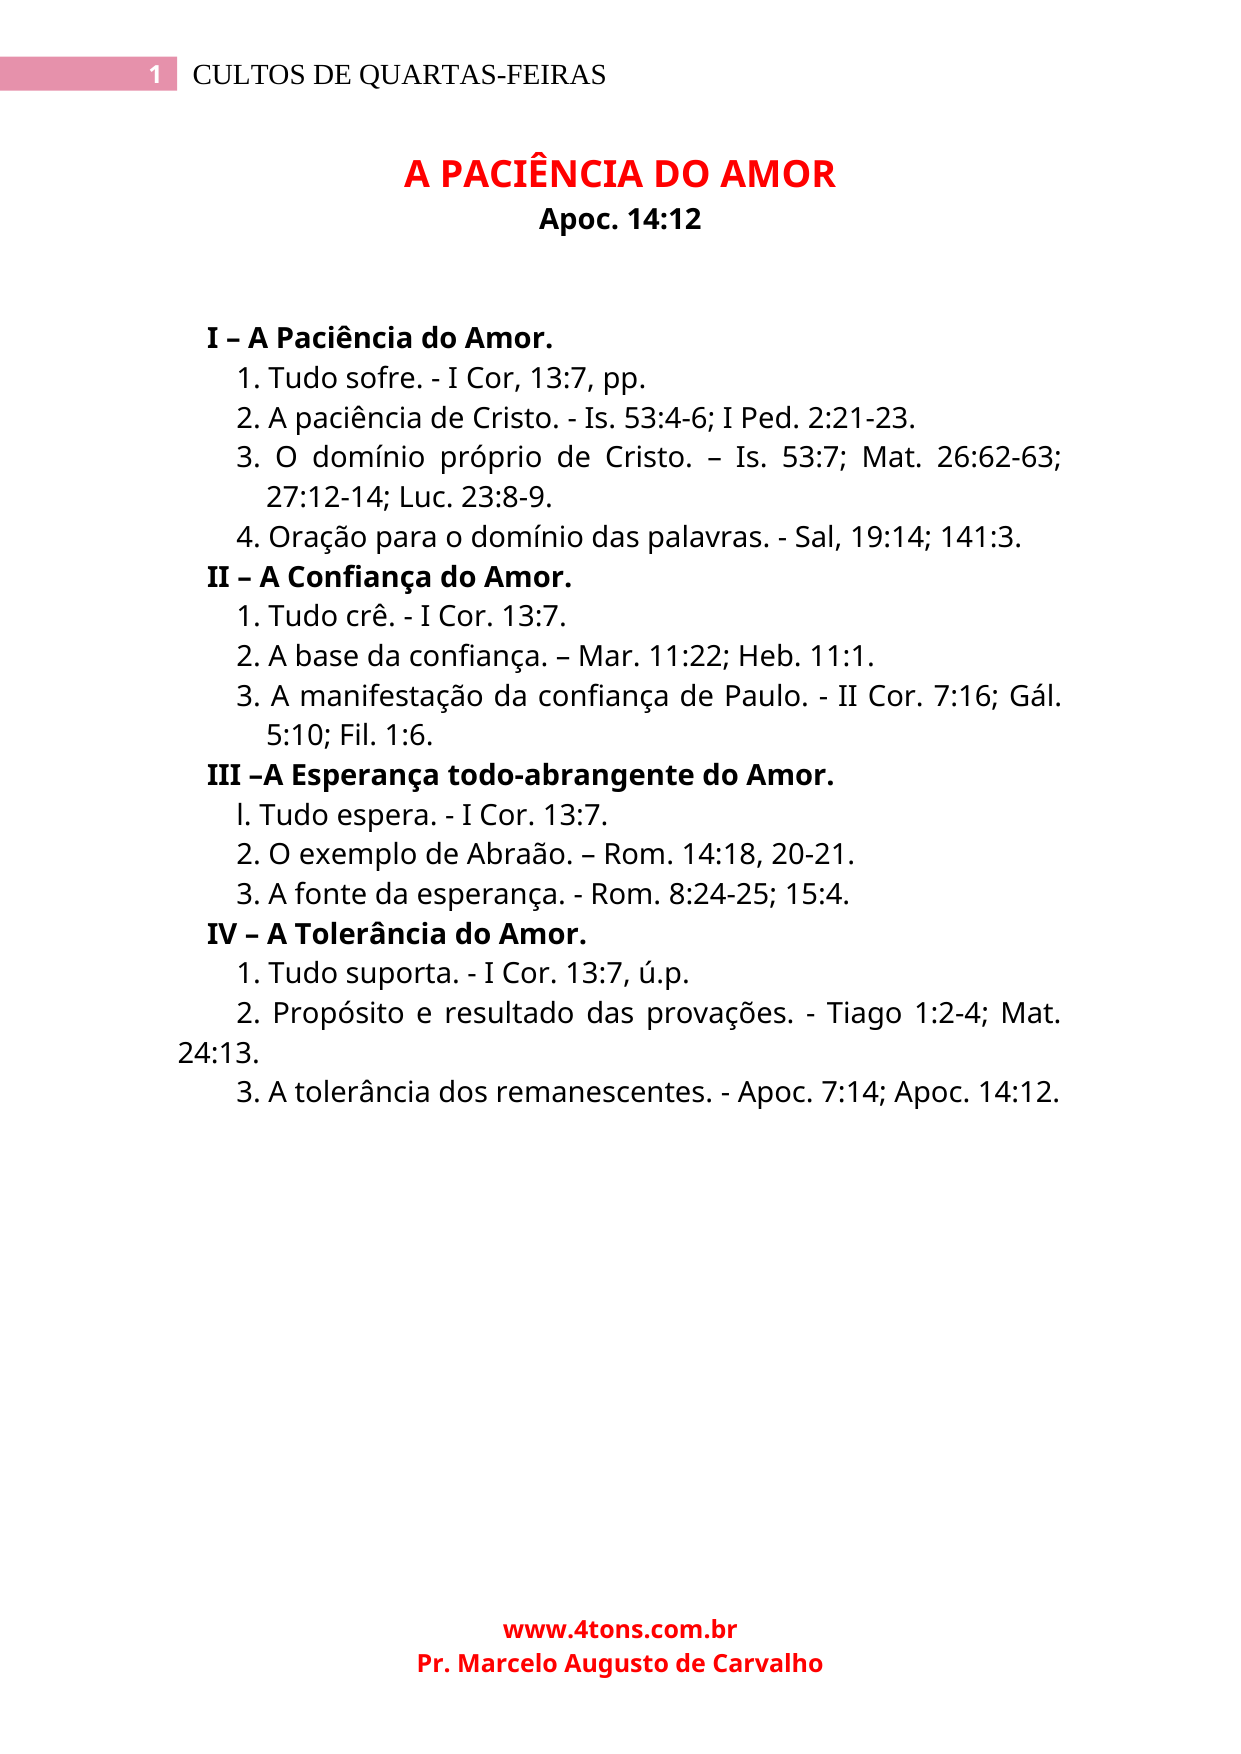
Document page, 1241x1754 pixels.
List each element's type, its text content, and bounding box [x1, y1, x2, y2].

text 2. A da . – . 11:22; Heb. 11:1. [177, 635, 1063, 675]
text 3. O de . – Is. 53:7; Mat. 26:62-63; 27:12-14; Luc. 23:8-9. [236, 437, 1063, 516]
text 4. o das . - , 19:14; 141:3. [177, 516, 1063, 556]
text A DO [177, 148, 1063, 199]
text 2. O de Abraão. – Rom. 14:18, 20-21. [177, 834, 1063, 873]
text I – A do . [177, 318, 1063, 357]
text 1. suporta. - I . 13:7, ú.p. [177, 953, 1063, 992]
text l. . - I . 13:7. [177, 794, 1063, 834]
text 3. A da de Paulo. - II . 7:16; Gál. 5:10; Fil. 1:6. [236, 675, 1063, 754]
text II – A do . [177, 556, 1063, 596]
text IV – A do . [177, 913, 1063, 953]
text 2. e das . - Tiago 1:2-4; Mat. 24:13. [177, 992, 1063, 1072]
text III –A todo-abrangente do . [177, 754, 1063, 794]
text 3. A dos . - Apoc. 7:14; Apoc. 14:12. [177, 1072, 1063, 1111]
text 2. A de . - Is. 53:4-6; I Ped. 2:21-23. [177, 397, 1063, 437]
text 3. A da . - Rom. 8:24-25; 15:4. [177, 873, 1063, 913]
text Apoc. 14:12 [177, 199, 1063, 238]
text 1. crê. - I . 13:7. [177, 596, 1063, 635]
text 1. sofre. - I , 13:7, pp. [177, 357, 1063, 397]
